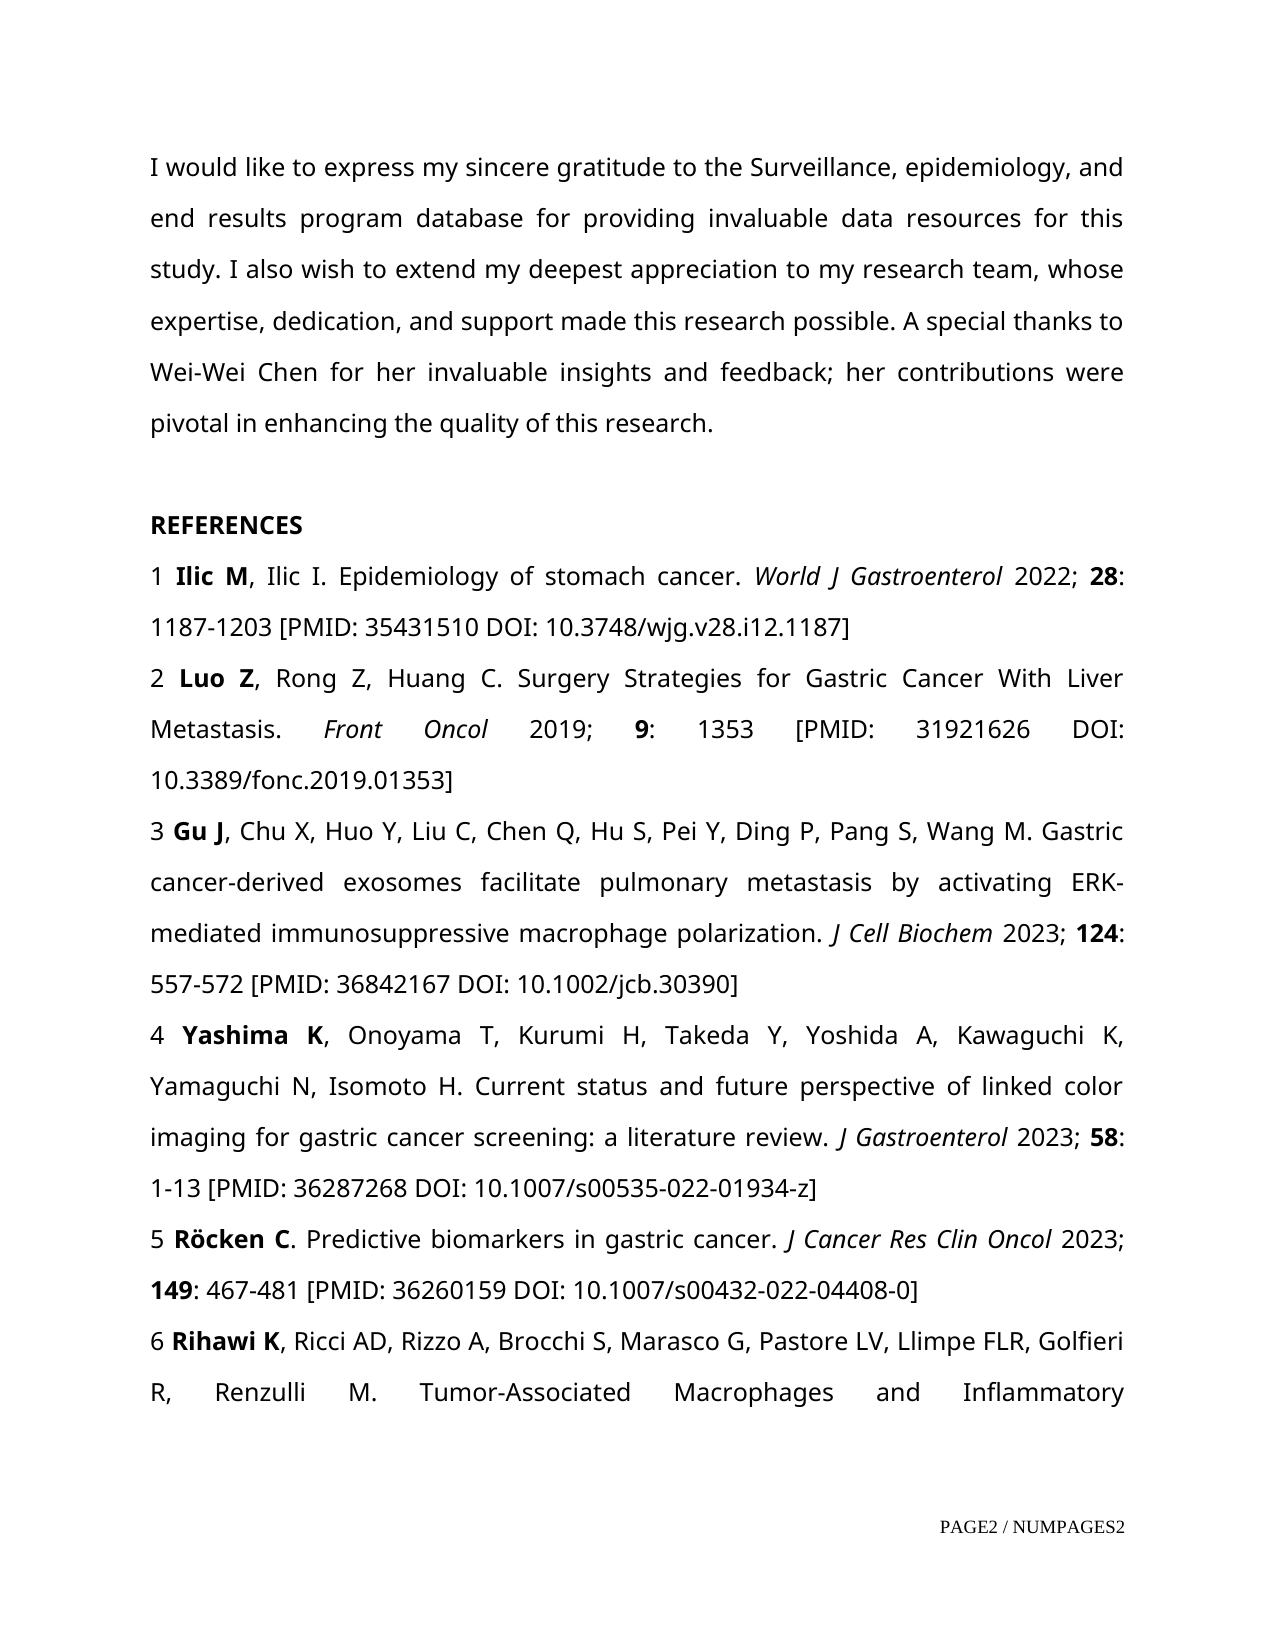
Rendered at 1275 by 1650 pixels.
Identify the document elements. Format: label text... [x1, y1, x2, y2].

text 2 Luo Z, Rong Z, Huang C. Surgery Strategies for Gastric Cancer With Liver Metastasis. Front Oncol 2019; 9: 1353 [PMID: 31921626 DOI: 10.3389/fonc.2019.01353] [150, 660, 1125, 797]
text I would like to express my sincere gratitude to the Surveillance, epidemiology, and end results program database for providing invaluable data resources for this study. I also wish to extend my deepest appreciation to my research team, whose expertise, dedication, and support made this research possible. A special thanks to Wei-Wei Chen for her invaluable insights and feedback; her contributions were pivotal in enhancing the quality of this research. [150, 150, 1125, 439]
text 4 Yashima K, Onoyama T, Kurumi H, Takeda Y, Yoshida A, Kawaguchi K, Yamaguchi N, Isomoto H. Current status and future perspective of linked color imaging for gastric cancer screening: a literature review. J Gastroenterol 2023; 58: 1-13 [PMID: 36287268 DOI: 10.1007/s00535-022-01934-z] [150, 1018, 1125, 1205]
text 1 Ilic M, Ilic I. Epidemiology of stomach cancer. World J Gastroenterol 2022; 28: 1187-1203 [PMID: 35431510 DOI: 10.3748/wjg.v28.i12.1187] [150, 558, 1125, 643]
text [150, 1324, 1125, 1409]
text 3 Gu J, Chu X, Huo Y, Liu C, Chen Q, Hu S, Pei Y, Ding P, Pang S, Wang M. Gastric cancer-derived exosomes facilitate pulmonary metastasis by activating ERK-mediated immunosuppressive macrophage polarization. J Cell Biochem 2023; 124: 557-572 [PMID: 36842167 DOI: 10.1002/jcb.30390] [150, 813, 1125, 1001]
text REFERENCES [150, 507, 1125, 541]
text 5 Röcken C. Predictive biomarkers in gastric cancer. J Cancer Res Clin Oncol 2023; 149: 467-481 [PMID: 36260159 DOI: 10.1007/s00432-022-04408-0] [150, 1222, 1125, 1307]
